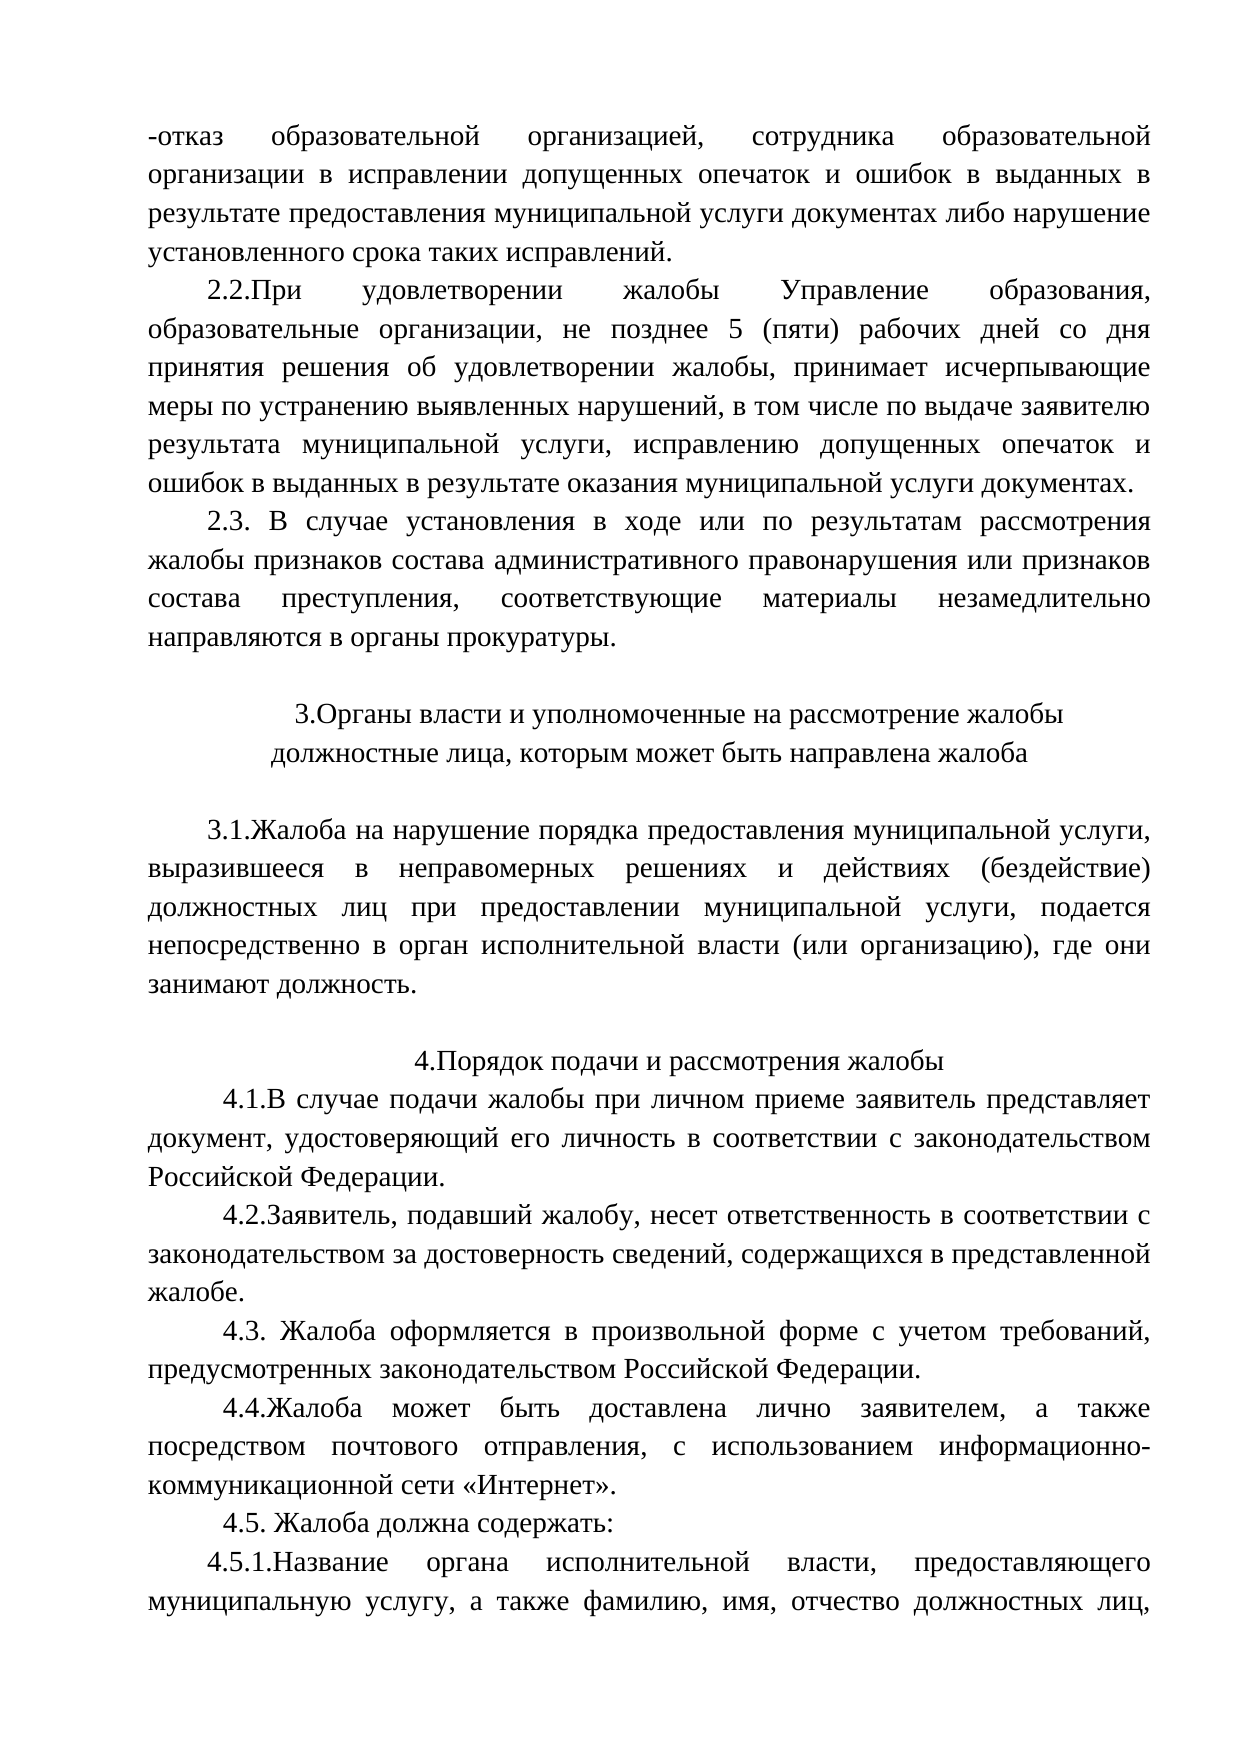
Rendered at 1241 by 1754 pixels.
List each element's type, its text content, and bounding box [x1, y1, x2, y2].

text 4.5. Жалоба должна содержать: [148, 1506, 1152, 1539]
text 2.3. В случае установления в ходе или по результатам рассмотрения жалобы признаков состава административного правонарушения или признаков состава преступления, соответствующие материалы незамедлительно направляются в органы прокуратуры. [148, 503, 1152, 653]
text 4.1.В случае подачи жалобы при личном приеме заявитель представляет документ, удостоверяющий его личность в соответствии с законодательством Российской Федерации. [148, 1082, 1152, 1192]
text -отказ образовательной организацией, сотрудника образовательной организации в исправлении допущенных опечаток и ошибок в выданных в результате предоставления муниципальной услуги документах либо нарушение установленного срока таких исправлений. [148, 118, 1152, 267]
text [148, 1544, 1152, 1616]
text 3.Органы власти и уполномоченные на рассмотрение жалобы должностные лица, которым может быть направлена жалоба [148, 696, 1152, 768]
text 4.4.Жалоба может быть доставлена лично заявителем, а также посредством почтового отправления, с использованием информационно-коммуникационной сети «Интернет». [148, 1390, 1152, 1501]
text 2.2.При удовлетворении жалобы Управление образования, образовательные организации, не позднее 5 (пяти) рабочих дней со дня принятия решения об удовлетворении жалобы, принимает исчерпывающие меры по устранению выявленных нарушений, в том числе по выдаче заявителю результата муниципальной услуги, исправлению допущенных опечаток и ошибок в выданных в результате оказания муниципальной услуги документах. [148, 272, 1152, 498]
text 4.2.Заявитель, подавший жалобу, несет ответственность в соответствии с законодательством за достоверность сведений, содержащихся в представленной жалобе. [148, 1197, 1152, 1308]
text 3.1.Жалоба на нарушение порядка предоставления муниципальной услуги, выразившееся в неправомерных решениях и действиях (бездействие) должностных лиц при предоставлении муниципальной услуги, подается непосредственно в орган исполнительной власти (или организацию), где они занимают должность. [148, 812, 1152, 999]
text 4.Порядок подачи и рассмотрения жалобы [148, 1043, 1152, 1077]
text 4.3. Жалоба оформляется в произвольной форме с учетом требований, предусмотренных законодательством Российской Федерации. [148, 1313, 1152, 1385]
